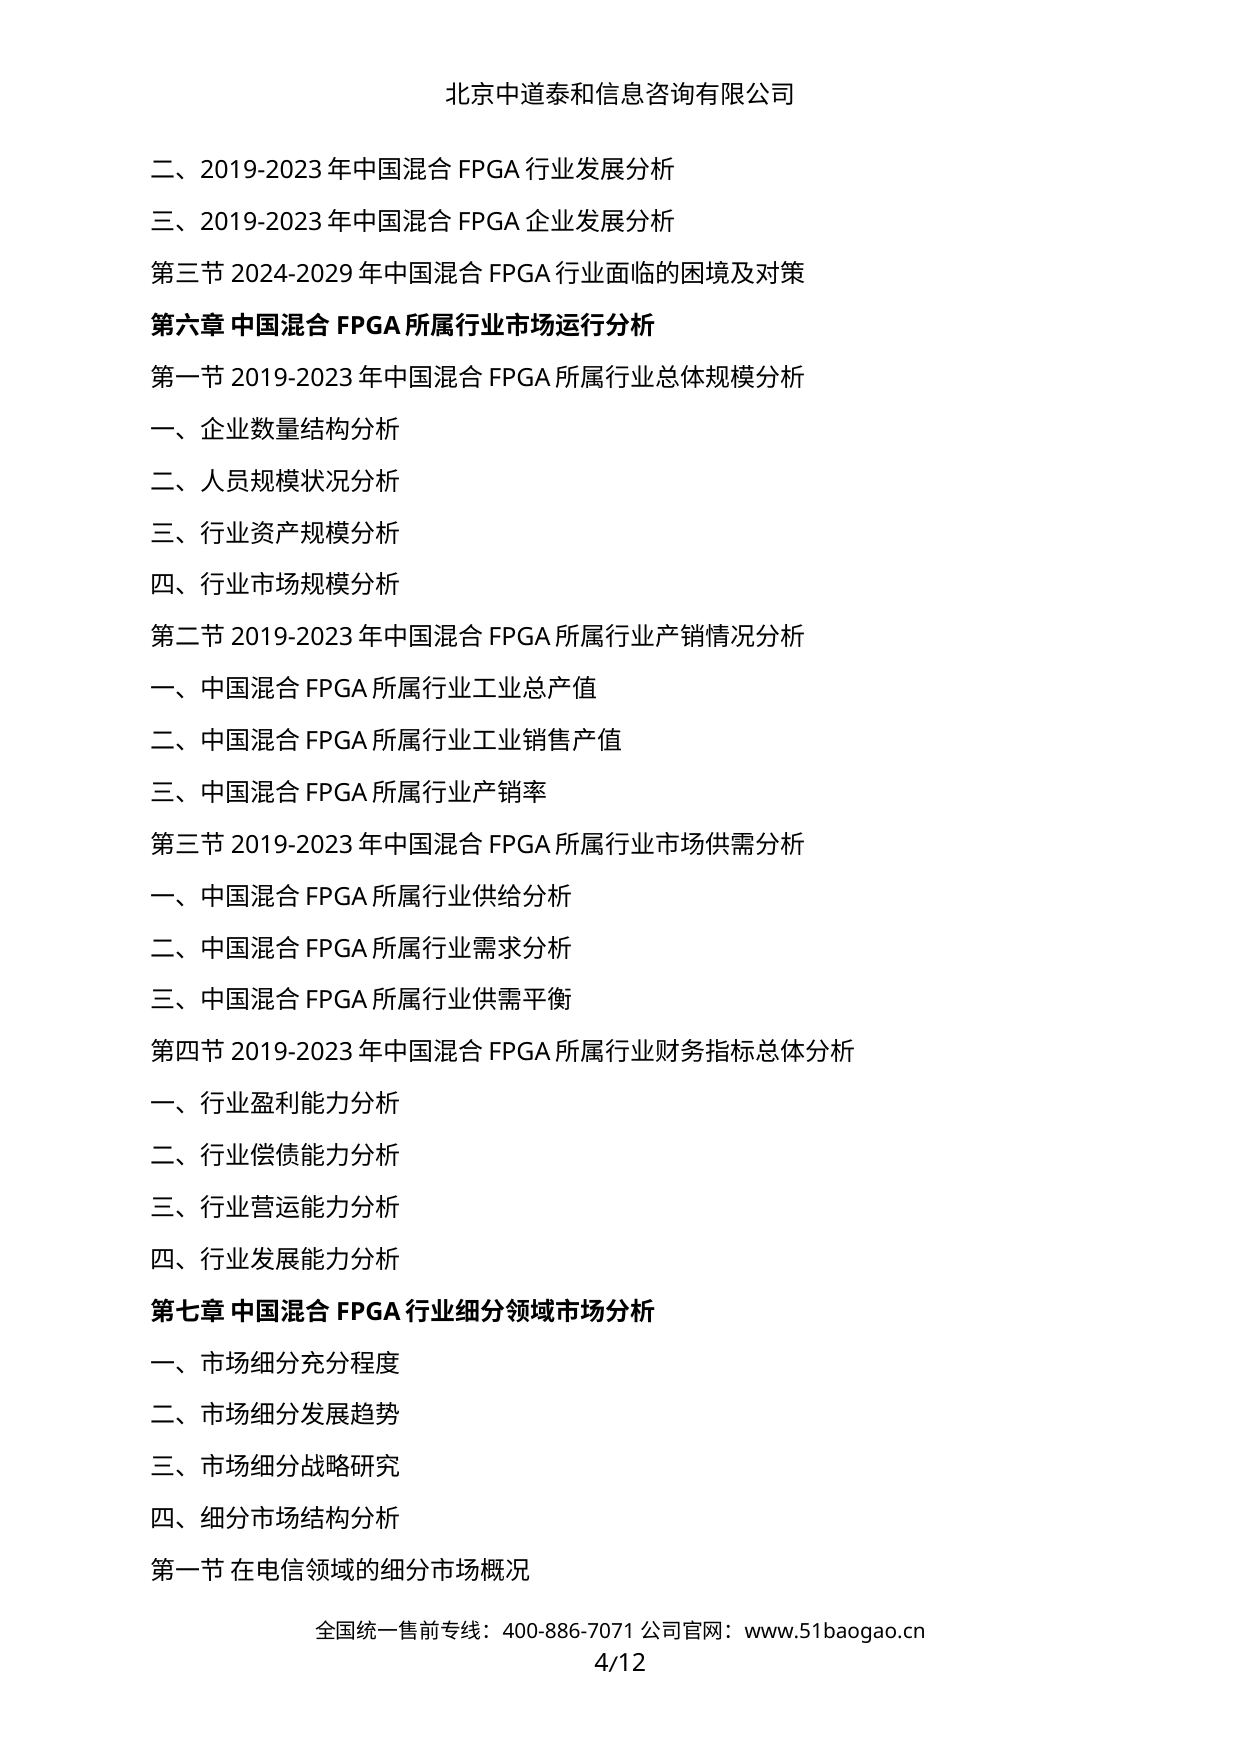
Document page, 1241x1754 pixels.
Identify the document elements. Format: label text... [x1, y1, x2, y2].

text 二、中国混合FPGA所属行业需求分析 [150, 928, 1090, 964]
text 三、市场细分战略研究 [150, 1447, 1090, 1483]
text 三、中国混合FPGA所属行业供需平衡 [150, 980, 1090, 1016]
text 第二节 2019-2023年中国混合FPGA所属行业产销情况分析 [150, 617, 1090, 653]
text 三、行业资产规模分析 [150, 513, 1090, 549]
text 第四节 2019-2023年中国混合FPGA所属行业财务指标总体分析 [150, 1032, 1090, 1068]
text 一、企业数量结构分析 [150, 409, 1090, 446]
text 第六章 中国混合FPGA所属行业市场运行分析 [150, 306, 1090, 342]
text 三、中国混合FPGA所属行业产销率 [150, 772, 1090, 809]
text 四、行业发展能力分析 [150, 1239, 1090, 1276]
text 第一节 2019-2023年中国混合FPGA所属行业总体规模分析 [150, 357, 1090, 394]
text 三、行业营运能力分析 [150, 1187, 1090, 1224]
text 二、行业偿债能力分析 [150, 1136, 1090, 1172]
text 三、2019-2023年中国混合FPGA企业发展分析 [150, 202, 1090, 238]
text 第七章 中国混合FPGA行业细分领域市场分析 [150, 1291, 1090, 1327]
text 第三节 2019-2023年中国混合FPGA所属行业市场供需分析 [150, 824, 1090, 861]
text 二、市场细分发展趋势 [150, 1395, 1090, 1431]
text 一、中国混合FPGA所属行业工业总产值 [150, 669, 1090, 705]
text 第三节 2024-2029年中国混合FPGA行业面临的困境及对策 [150, 254, 1090, 290]
text 第一节 在电信领域的细分市场概况 [150, 1551, 1090, 1587]
text 二、中国混合FPGA所属行业工业销售产值 [150, 721, 1090, 757]
text 一、市场细分充分程度 [150, 1343, 1090, 1379]
text 二、人员规模状况分析 [150, 461, 1090, 497]
text 四、细分市场结构分析 [150, 1499, 1090, 1535]
text 四、行业市场规模分析 [150, 565, 1090, 601]
text 一、中国混合FPGA所属行业供给分析 [150, 876, 1090, 912]
text 二、2019-2023年中国混合FPGA行业发展分析 [150, 150, 1090, 186]
text 一、行业盈利能力分析 [150, 1084, 1090, 1120]
